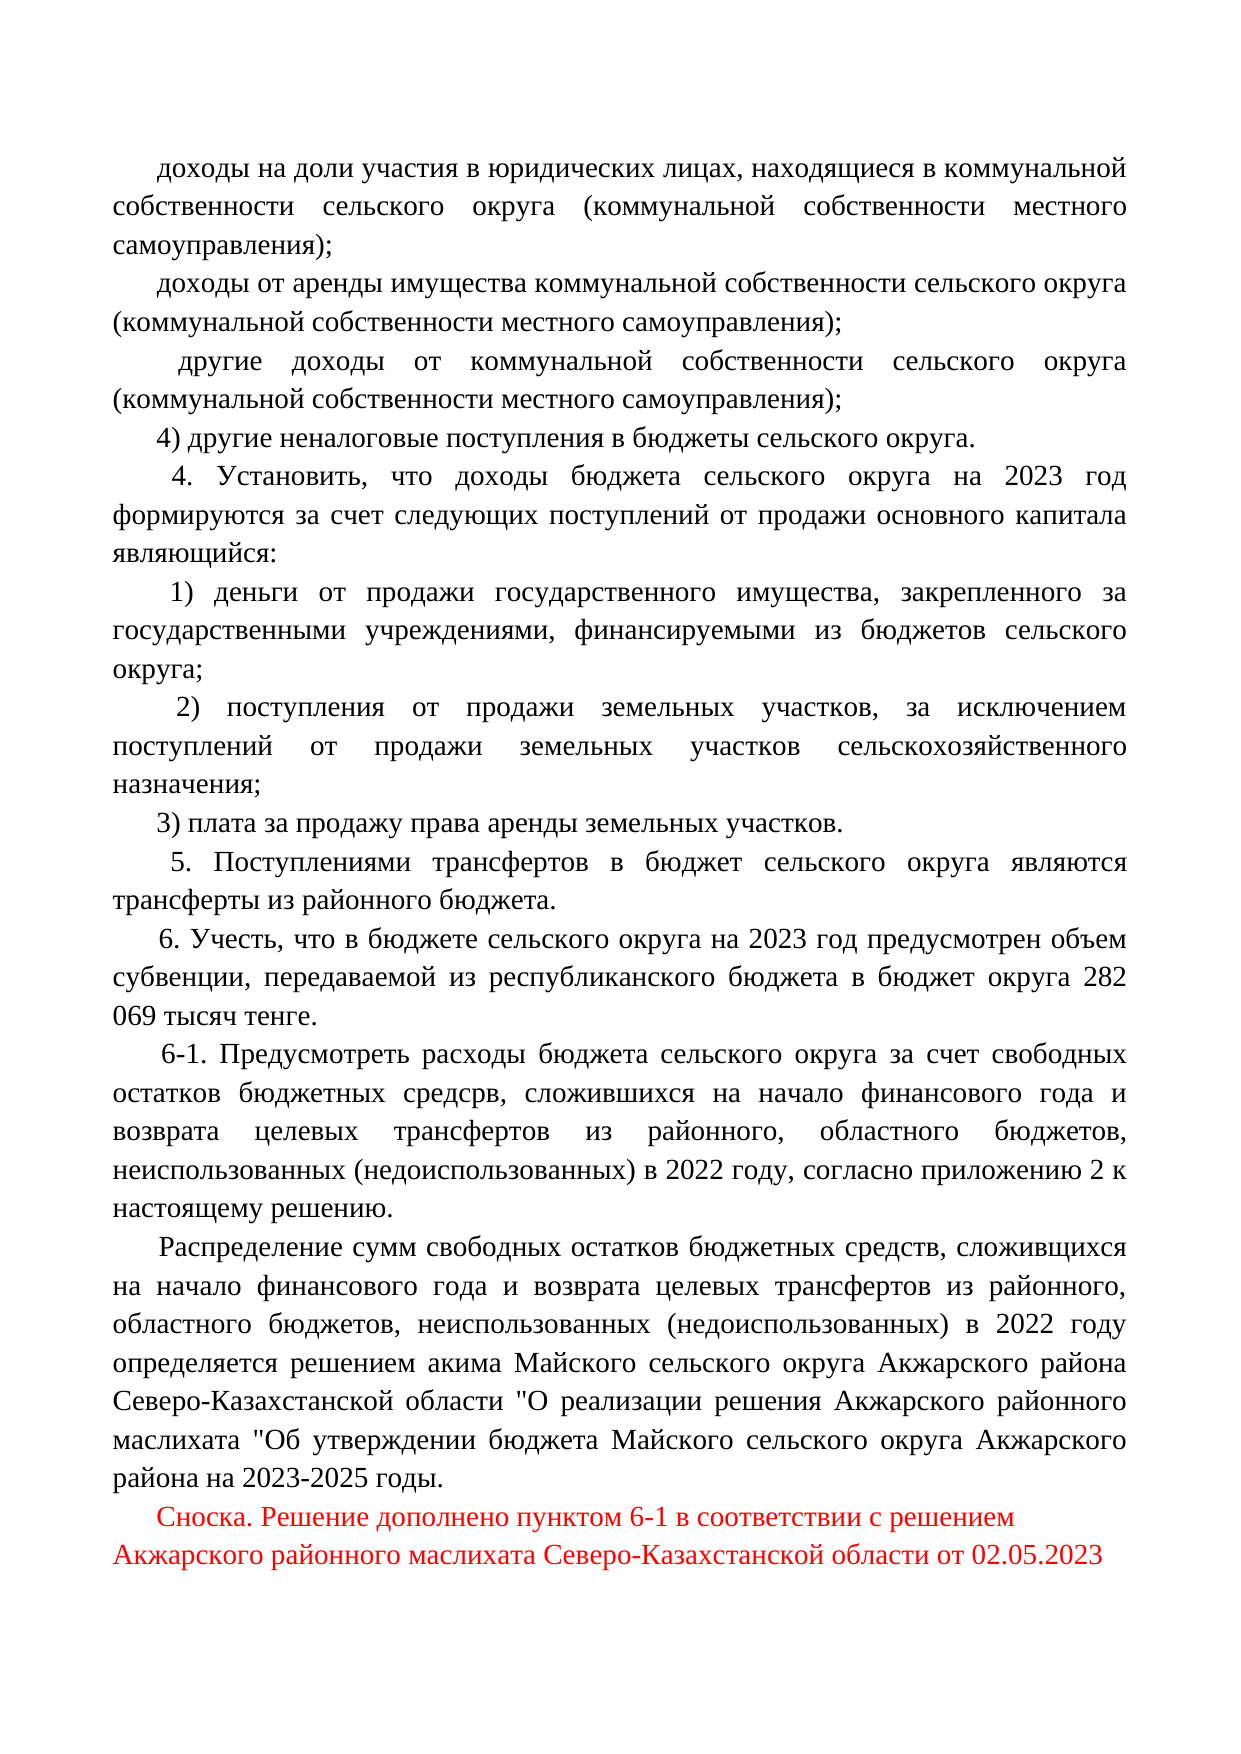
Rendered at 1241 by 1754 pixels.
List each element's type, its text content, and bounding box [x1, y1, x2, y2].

text доходы от аренды имущества коммунальной собственности сельского округа (коммунальной собственности местного самоуправления); [112, 266, 1128, 338]
text Распределение сумм свободных остатков бюджетных средств, сложивщихся на начало финансового года и возврата целевых трансфертов из районного, областного бюджетов, неиспользованных (недоиспользованных) в 2022 году определяется решением акима Майского сельского округа Акжарского района Северо-Казахстанской области "О реализации решения Акжарского районного маслихата "Об утверждении бюджета Майского сельского округа Акжарского района на 2023-2025 годы. [112, 1229, 1128, 1494]
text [112, 1499, 1128, 1571]
text 6-1. Предусмотреть расходы бюджета сельского округа за счет свободных остатков бюджетных средсрв, сложившихся на начало финансового года и возврата целевых трансфертов из районного, областного бюджетов, неиспользованных (недоиспользованных) в 2022 году, согласно приложению 2 к настоящему решению. [112, 1036, 1128, 1224]
text 2) поступления от продажи земельных участков, за исключением поступлений от продажи земельных участков сельскохозяйственного назначения; [112, 689, 1128, 800]
text 1) деньги от продажи государственного имущества, закрепленного за государственными учреждениями, финансируемыми из бюджетов сельского округа; [112, 574, 1128, 684]
text 6. Учесть, что в бюджете сельского округа на 2023 год предусмотрен объем субвенции, передаваемой из республиканского бюджета в бюджет округа 282 069 тысяч тенге. [112, 921, 1128, 1031]
text 5. Поступлениями трансфертов в бюджет сельского округа являются трансферты из районного бюджета. [112, 844, 1128, 916]
text 3) плата за продажу права аренды земельных участков. [112, 805, 1128, 839]
text 4. Установить, что доходы бюджета сельского округа на 2023 год формируются за счет следующих поступлений от продажи основного капитала являющийся: [112, 458, 1128, 569]
text 4) другие неналоговые поступления в бюджеты сельского округа. [112, 420, 1128, 453]
text другие доходы от коммунальной собственности сельского округа (коммунальной собственности местного самоуправления); [112, 343, 1128, 415]
text доходы на доли участия в юридических лицах, находящиеся в коммунальной собственности сельского округа (коммунальной собственности местного самоуправления); [112, 150, 1128, 261]
